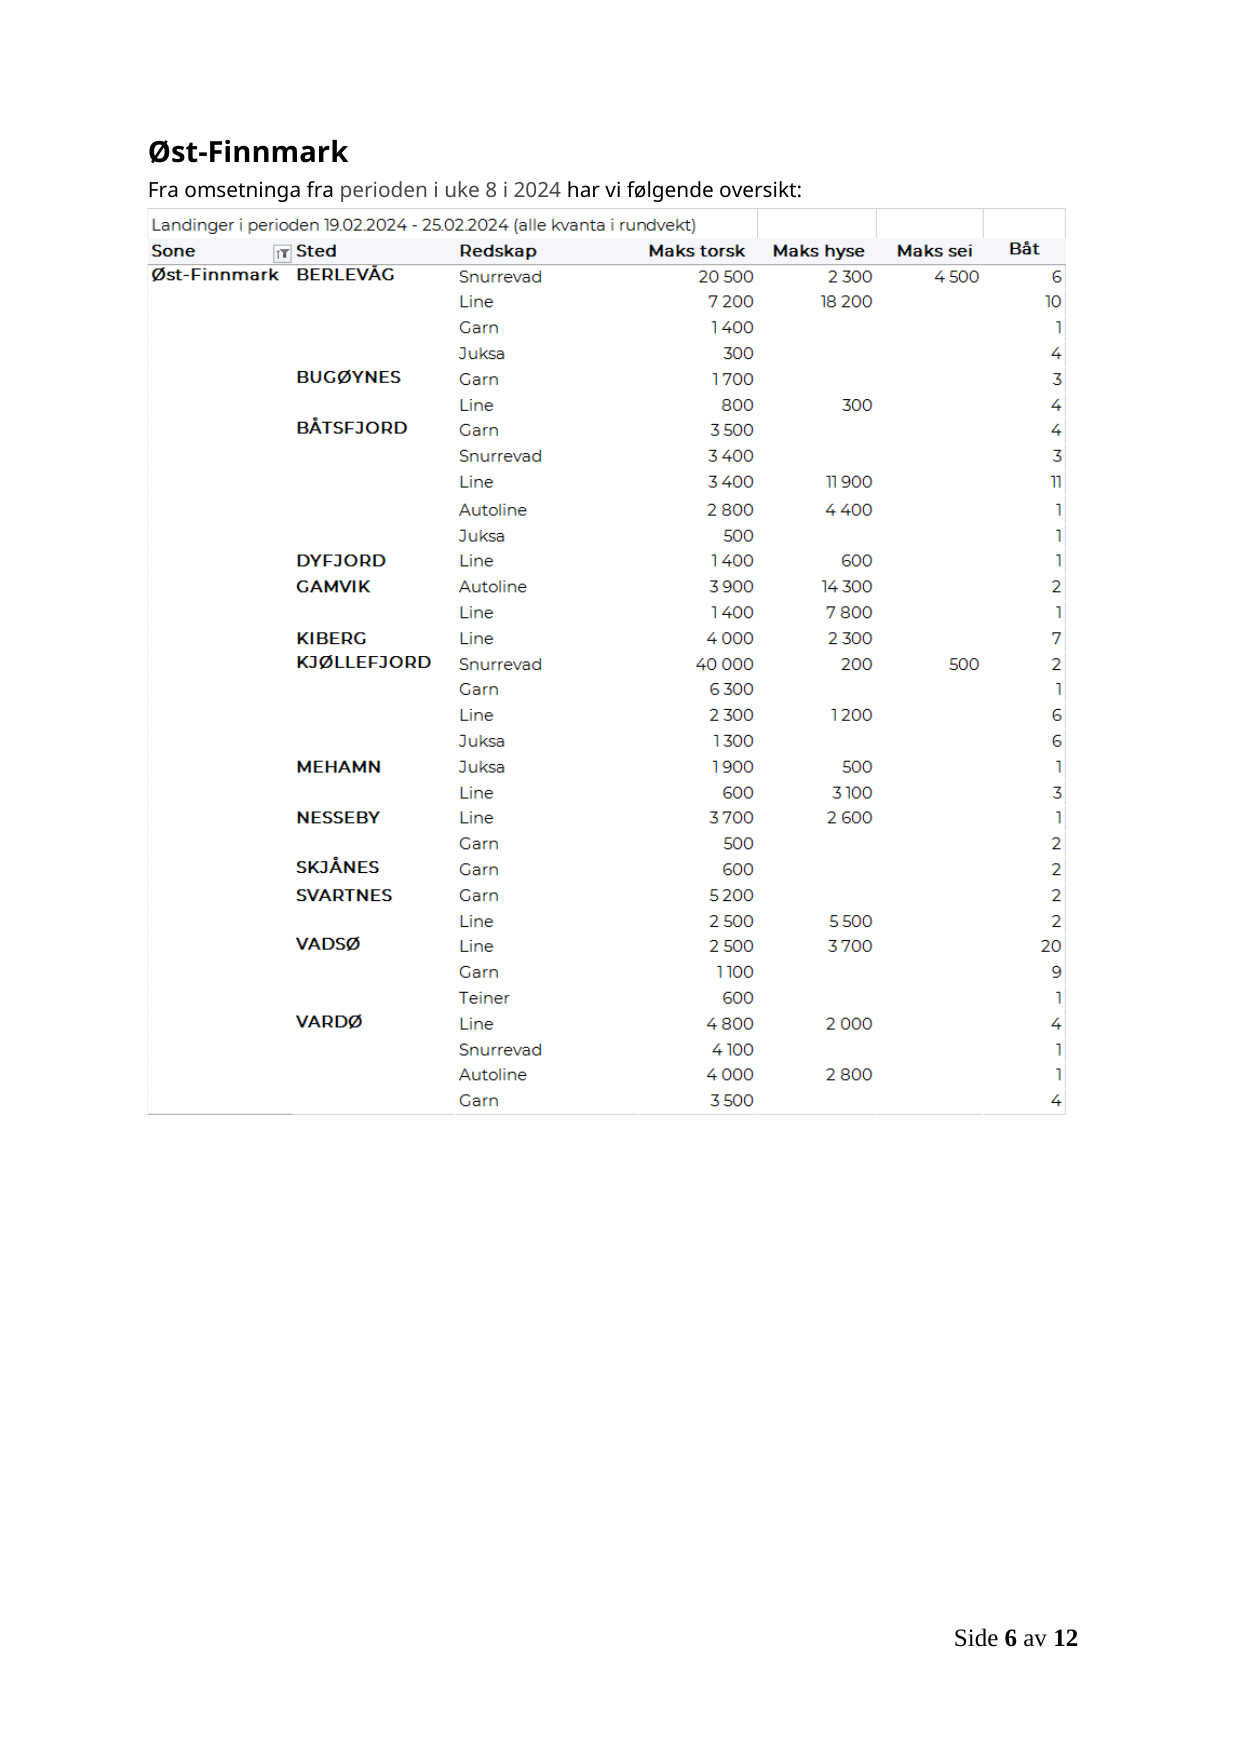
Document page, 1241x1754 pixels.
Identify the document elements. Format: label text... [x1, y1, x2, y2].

picture [147, 208, 1067, 1116]
